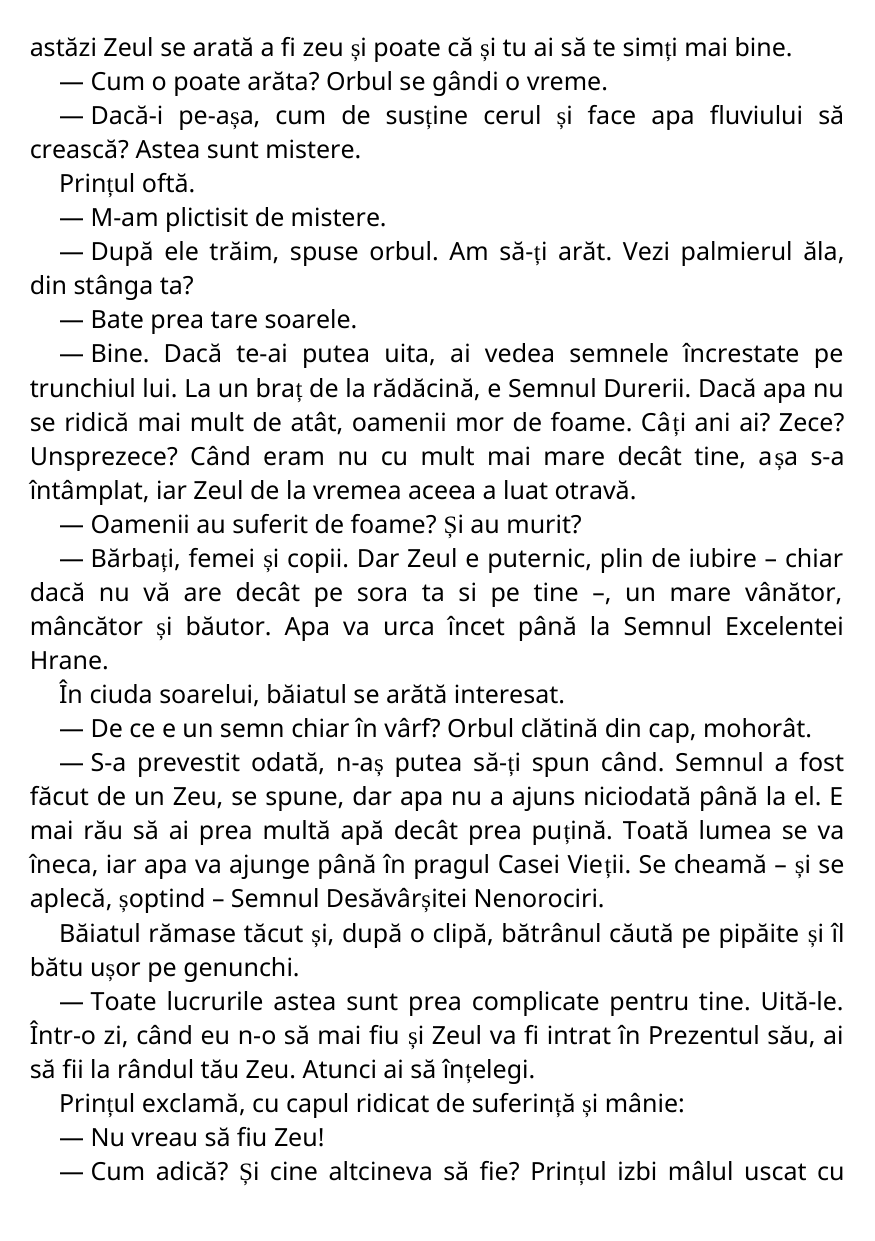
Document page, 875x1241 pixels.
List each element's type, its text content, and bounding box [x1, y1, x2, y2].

text Băiatul rămase tăcut și, după o clipă, bătrânul căută pe pipăite și îl bătu ușor pe genunchi. [29, 915, 844, 983]
text — Toate lucrurile astea sunt prea complicate pentru tine. Uită-le. Într-o zi, când eu n-o să mai fiu și Zeul va fi intrat în Prezentul său, ai să fii la rândul tău Zeu. Atunci ai să înțelegi. [29, 983, 844, 1086]
text — Oamenii au suferit de foame? Și au murit? [29, 506, 844, 541]
text — M-am plictisit de mistere. [29, 200, 844, 234]
text Prințul exclamă, cu capul ridicat de suferință și mânie: [29, 1086, 844, 1119]
text — Nu vreau să fiu Zeu! [29, 1119, 844, 1154]
text — Dacă-i pe-așa, cum de susține cerul și face apa fluviului să crească? Astea sunt mistere. [29, 98, 844, 166]
text — Bărbați, femei și copii. Dar Zeul e puternic, plin de iubire – chiar dacă nu vă are decât pe sora ta si pe tine –, un mare vânător, mâncător și băutor. Apa va urca încet până la Semnul Excelentei Hrane. [29, 541, 844, 677]
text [29, 1154, 844, 1188]
text Prințul oftă. [29, 166, 844, 200]
text — De ce e un semn chiar în vârf? Orbul clătină din cap, mohorât. [29, 711, 844, 745]
text — Bate prea tare soarele. [29, 302, 844, 336]
text — Bine. Dacă te-ai putea uita, ai vedea semnele încrestate pe trunchiul lui. La un braț de la rădăcină, e Semnul Durerii. Dacă apa nu se ridică mai mult de atât, oamenii mor de foame. Câți ani ai? Zece? Unsprezece? Când eram nu cu mult mai mare decât tine, așa s-a întâmplat, iar Zeul de la vremea aceea a luat otravă. [29, 336, 844, 506]
text — După ele trăim, spuse orbul. Am să-ți arăt. Vezi palmierul ăla, din stânga ta? [29, 234, 844, 302]
text În ciuda soarelui, băiatul se arătă interesat. [29, 677, 844, 711]
text — S-a prevestit odată, n-aș putea să-ți spun când. Semnul a fost făcut de un Zeu, se spune, dar apa nu a ajuns niciodată până la el. E mai rău să ai prea multă apă decât prea puțină. Toată lumea se va îneca, iar apa va ajunge până în pragul Casei Vieții. Se cheamă – și se aplecă, șoptind – Semnul Desăvârșitei Nenorociri. [29, 745, 844, 915]
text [29, 29, 844, 64]
text — Cum o poate arăta? Orbul se gândi o vreme. [29, 64, 844, 98]
